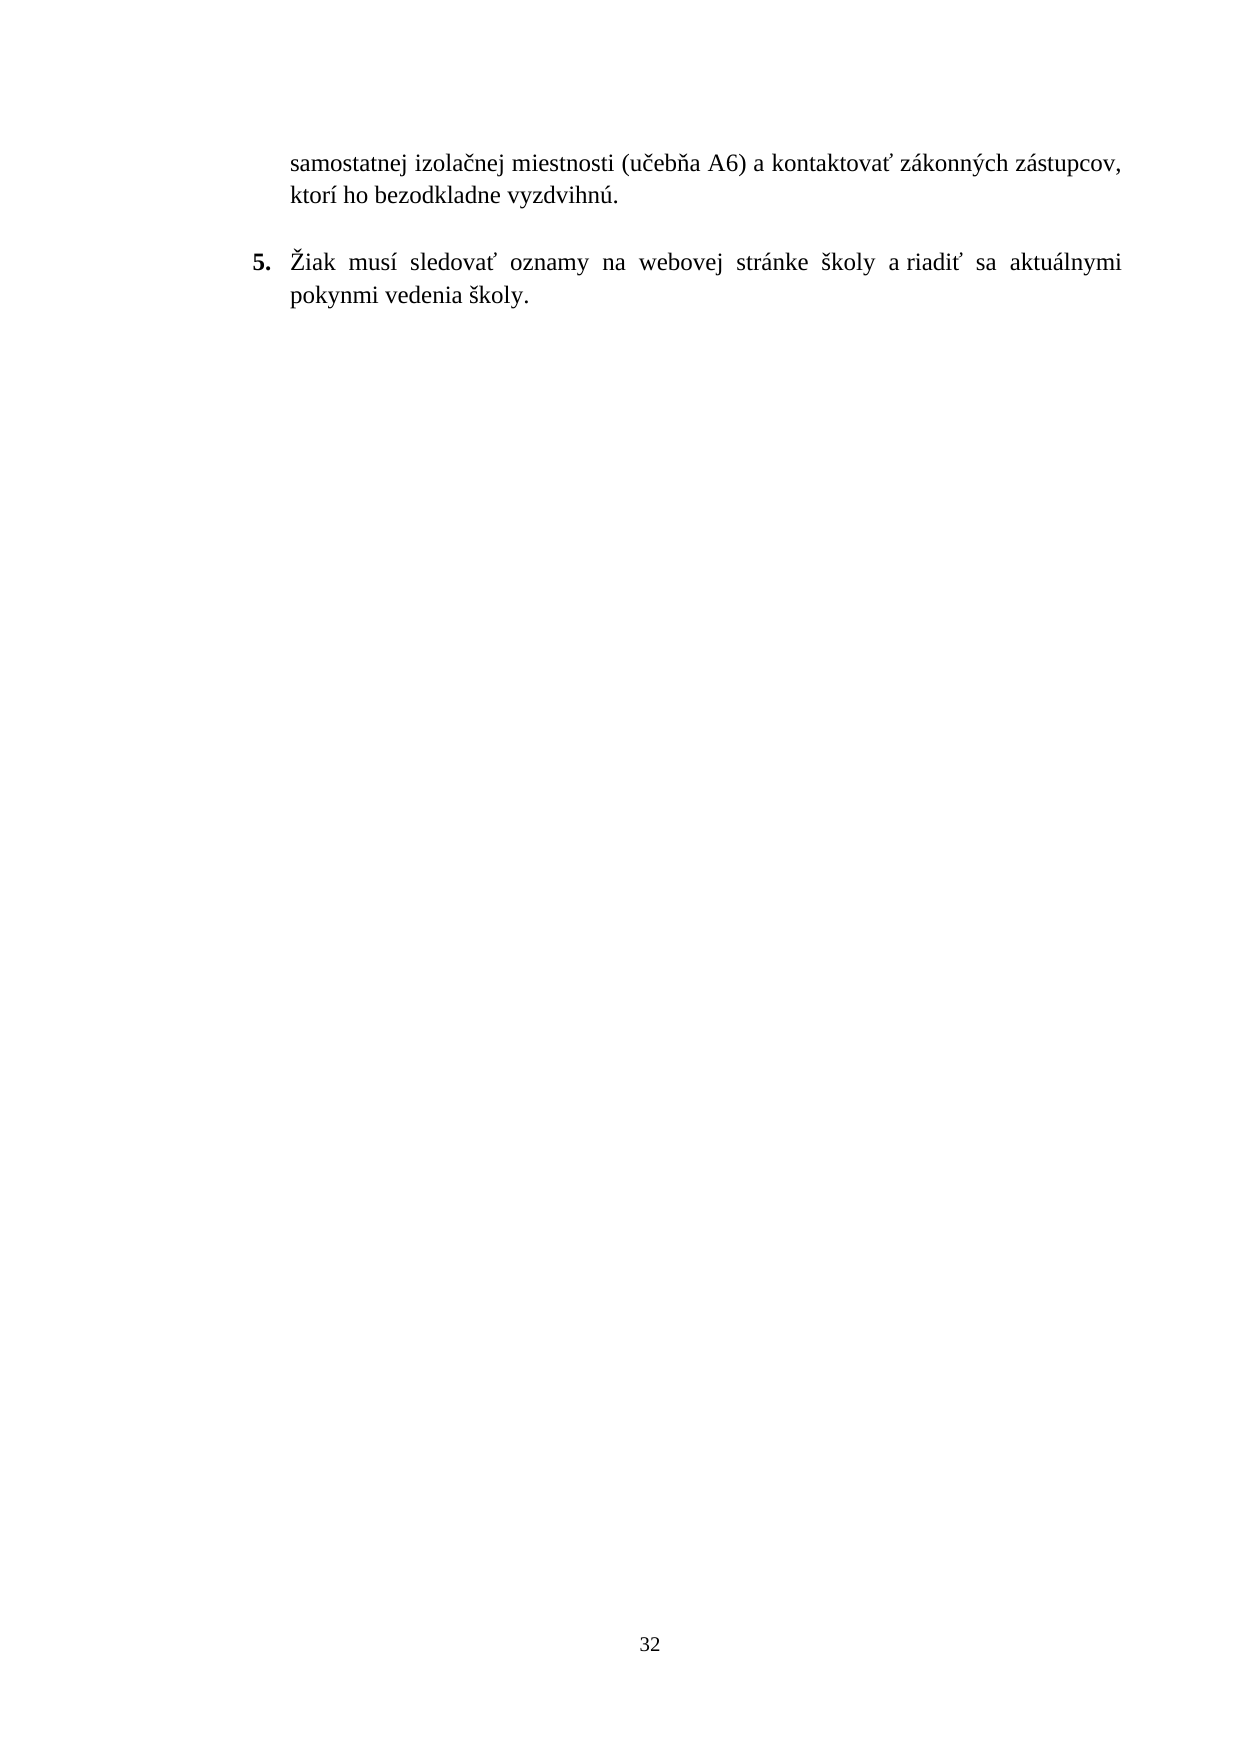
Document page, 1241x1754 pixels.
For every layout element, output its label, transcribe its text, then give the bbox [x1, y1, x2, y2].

list Žiak musí sledovať oznamy na webovej stránke školy a riadiť sa aktuálnymi pokynmi vedenia školy. [252, 247, 1122, 308]
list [252, 148, 1122, 209]
